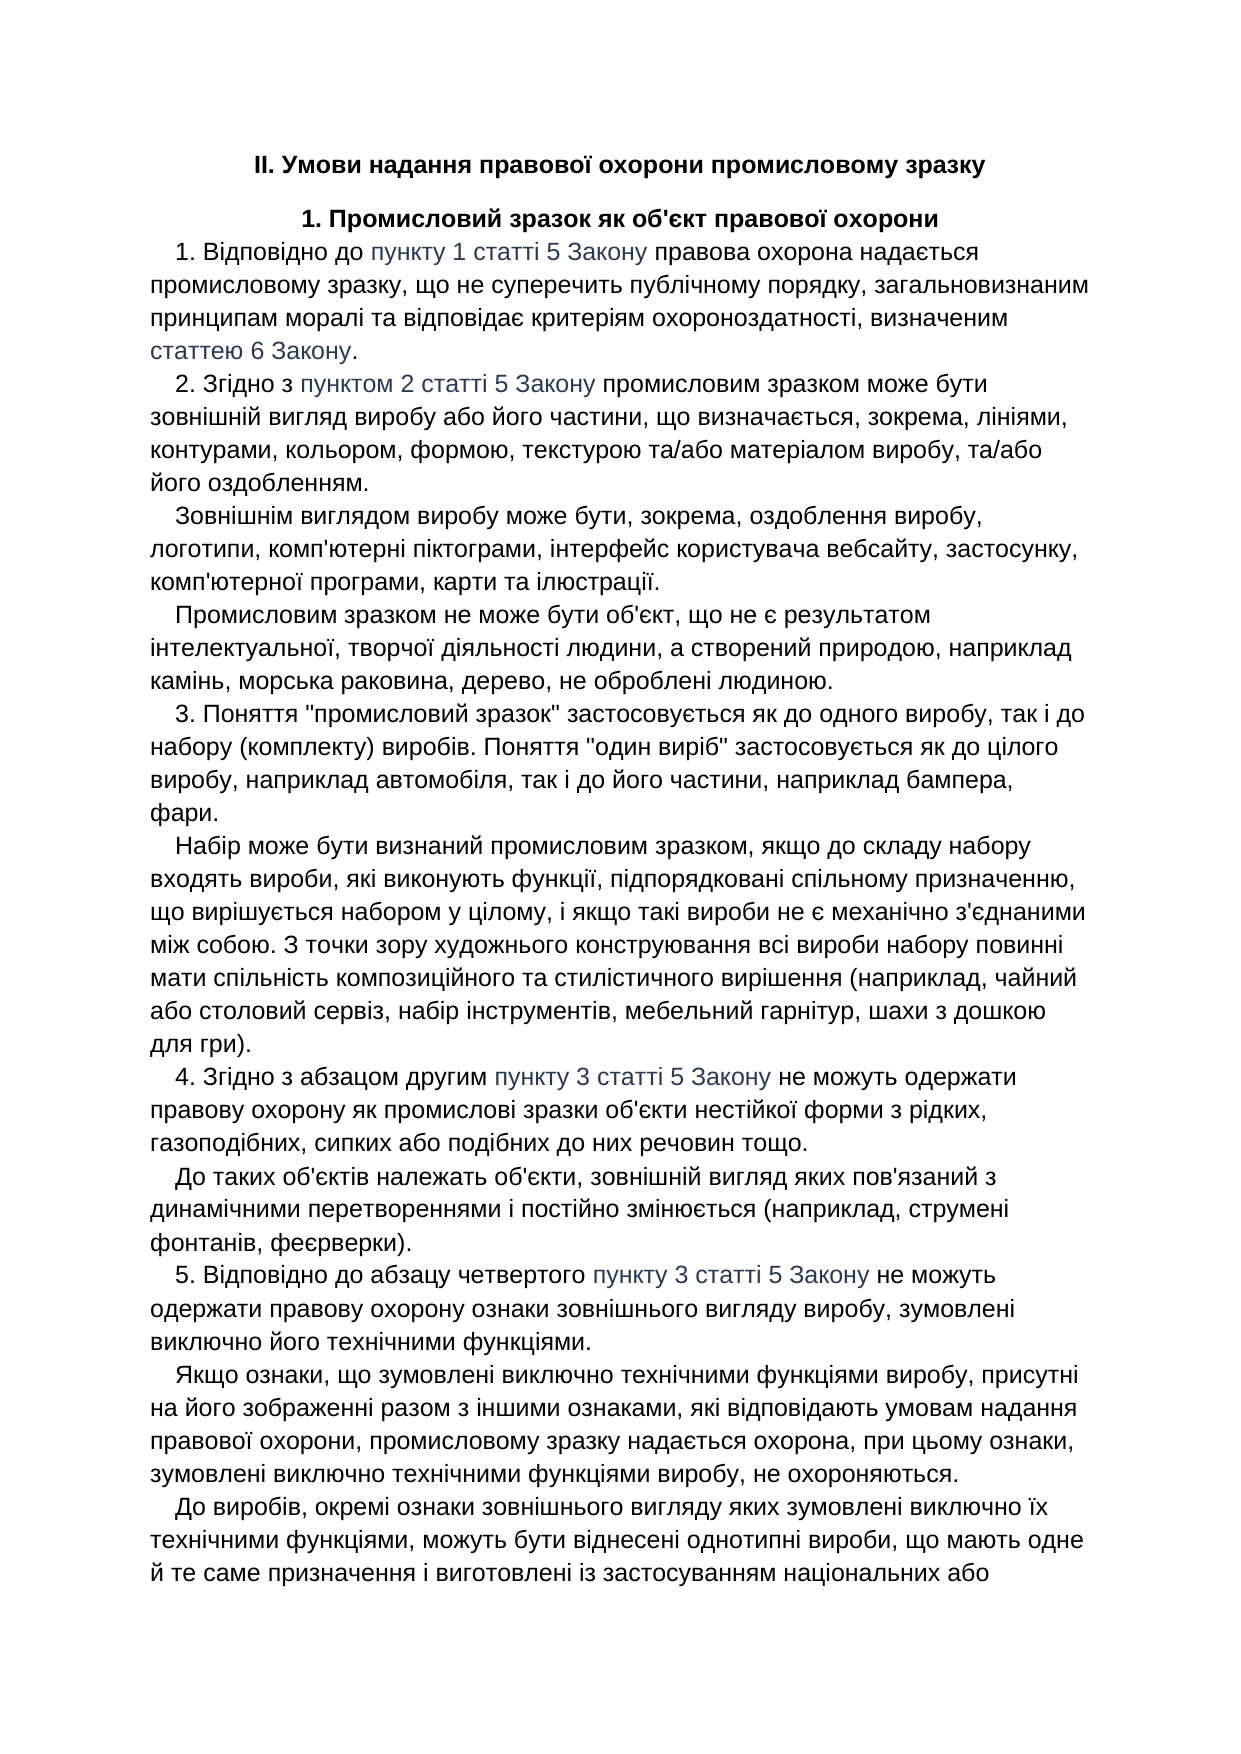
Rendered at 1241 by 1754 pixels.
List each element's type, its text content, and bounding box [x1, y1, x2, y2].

text Якщо ознаки, що зумовлені виключно технічними функціями виробу, присутні на його зображенні разом з іншими ознаками, які відповідають умовам надання правової охорони, промисловому зразку надається охорона, при цьому ознаки, зумовлені виключно технічними функціями виробу, не охороняються. [150, 1359, 1090, 1487]
text 3. Поняття "промисловий зразок" застосовується як до одного виробу, так і до набору (комплекту) виробів. Поняття "один виріб" застосовується як до цілого виробу, наприклад автомобіля, так і до його частини, наприклад бампера, фари. [150, 699, 1090, 827]
subtitle 1. Промисловий зразок як об'єкт правової охорони [150, 204, 1090, 233]
text 1. Відповідно до пункту 1 статті 5 Закону правова охорона надається промисловому зразку, що не суперечить публічному порядку, загальновизнаним принципам моралі та відповідає критеріям охороноздатності, визначеним статтею 6 Закону. [150, 237, 1090, 365]
text 2. Згідно з пунктом 2 статті 5 Закону промисловим зразком може бути зовнішній вигляд виробу або його частини, що визначається, зокрема, лініями, контурами, кольором, формою, текстурою та/або матеріалом виробу, та/або його оздобленням. [150, 369, 1090, 497]
text До таких об'єктів належать об'єкти, зовнішній вигляд яких пов'язаний з динамічними перетвореннями і постійно змінюється (наприклад, струмені фонтанів, феєрверки). [150, 1161, 1090, 1256]
text 4. Згідно з абзацом другим пункту 3 статті 5 Закону не можуть одержати правову охорону як промислові зразки об'єкти нестійкої форми з рідких, газоподібних, сипких або подібних до них речовин тощо. [150, 1062, 1090, 1157]
subtitle II. Умови надання правової охорони промисловому зразку [150, 150, 1090, 179]
text Зовнішнім виглядом виробу може бути, зокрема, оздоблення виробу, логотипи, комп'ютерні піктограми, інтерфейс користувача вебсайту, застосунку, комп'ютерної програми, карти та ілюстрації. [150, 501, 1090, 596]
text Набір може бути визнаний промисловим зразком, якщо до складу набору входять вироби, які виконують функції, підпорядковані спільному призначенню, що вирішується набором у цілому, і якщо такі вироби не є механічно з'єднаними між собою. З точки зору художнього конструювання всі вироби набору повинні мати спільність композиційного та стилістичного вирішення (наприклад, чайний або столовий сервіз, набір інструментів, мебельний гарнітур, шахи з дошкою для гри). [150, 831, 1090, 1058]
text Промисловим зразком не може бути об'єкт, що не є результатом інтелектуальної, творчої діяльності людини, а створений природою, наприклад камінь, морська раковина, дерево, не оброблені людиною. [150, 600, 1090, 695]
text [150, 1492, 1090, 1586]
text 5. Відповідно до абзацу четвертого пункту 3 статті 5 Закону не можуть одержати правову охорону ознаки зовнішнього вигляду виробу, зумовлені виключно його технічними функціями. [150, 1261, 1090, 1355]
